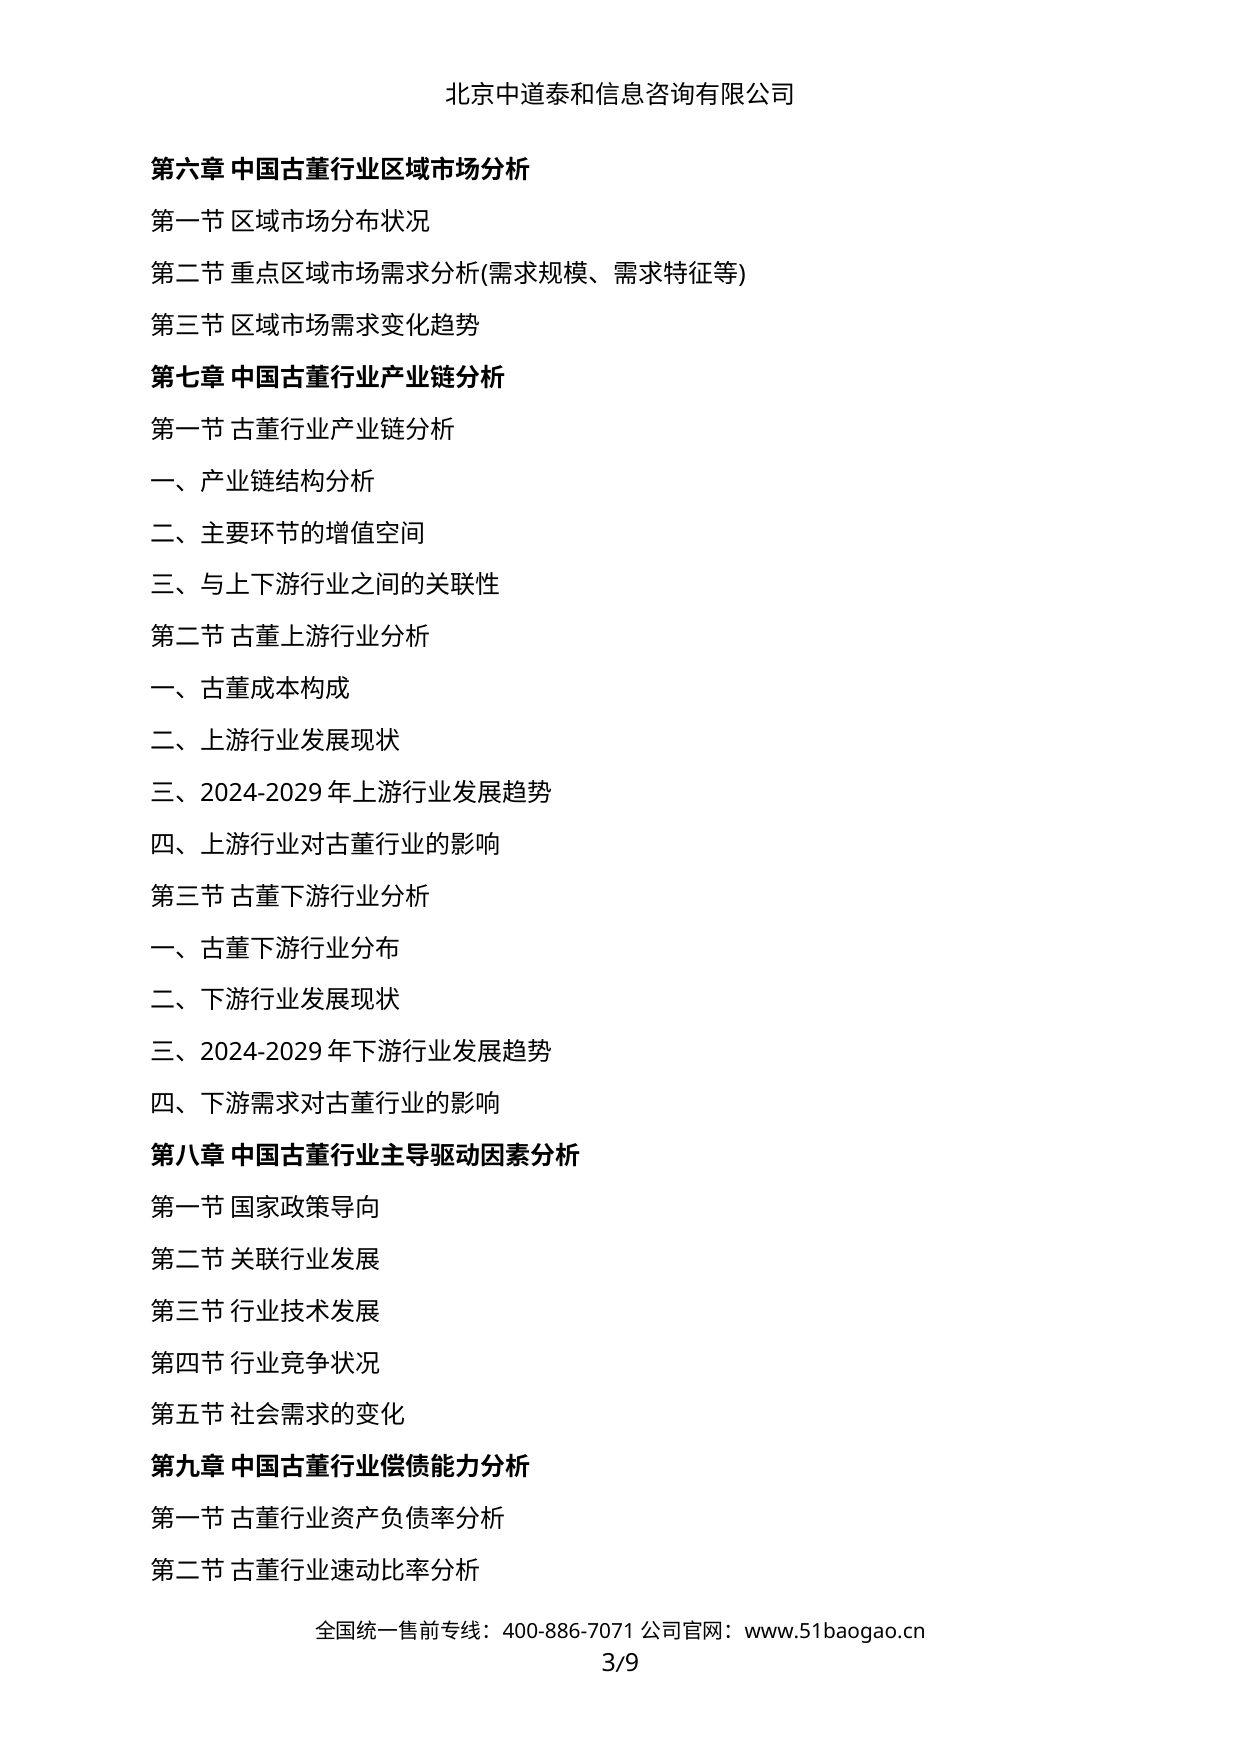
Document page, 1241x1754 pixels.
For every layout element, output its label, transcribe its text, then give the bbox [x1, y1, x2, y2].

text 第二节 关联行业发展 [150, 1239, 1090, 1276]
text 四、下游需求对古董行业的影响 [150, 1084, 1090, 1120]
text 二、上游行业发展现状 [150, 721, 1090, 757]
text 一、产业链结构分析 [150, 461, 1090, 497]
text 第三节 行业技术发展 [150, 1291, 1090, 1327]
text 第二节 古董上游行业分析 [150, 617, 1090, 653]
text 三、2024-2029年下游行业发展趋势 [150, 1032, 1090, 1068]
text 第二节 古董行业速动比率分析 [150, 1551, 1090, 1587]
text 一、古董下游行业分布 [150, 928, 1090, 964]
text 第四节 行业竞争状况 [150, 1343, 1090, 1379]
text 第一节 古董行业产业链分析 [150, 409, 1090, 446]
text 第八章 中国古董行业主导驱动因素分析 [150, 1136, 1090, 1172]
text 第五节 社会需求的变化 [150, 1395, 1090, 1431]
text 第一节 古董行业资产负债率分析 [150, 1499, 1090, 1535]
text 第三节 古董下游行业分析 [150, 876, 1090, 912]
text 二、下游行业发展现状 [150, 980, 1090, 1016]
text 第一节 区域市场分布状况 [150, 202, 1090, 238]
text 三、与上下游行业之间的关联性 [150, 565, 1090, 601]
text 第九章 中国古董行业偿债能力分析 [150, 1447, 1090, 1483]
text 第三节 区域市场需求变化趋势 [150, 306, 1090, 342]
text 第六章 中国古董行业区域市场分析 [150, 150, 1090, 186]
text 四、上游行业对古董行业的影响 [150, 824, 1090, 861]
text 二、主要环节的增值空间 [150, 513, 1090, 549]
text 第二节 重点区域市场需求分析(需求规模、需求特征等) [150, 254, 1090, 290]
text 三、2024-2029年上游行业发展趋势 [150, 772, 1090, 809]
text 第一节 国家政策导向 [150, 1187, 1090, 1224]
text 一、古董成本构成 [150, 669, 1090, 705]
text 第七章 中国古董行业产业链分析 [150, 357, 1090, 394]
